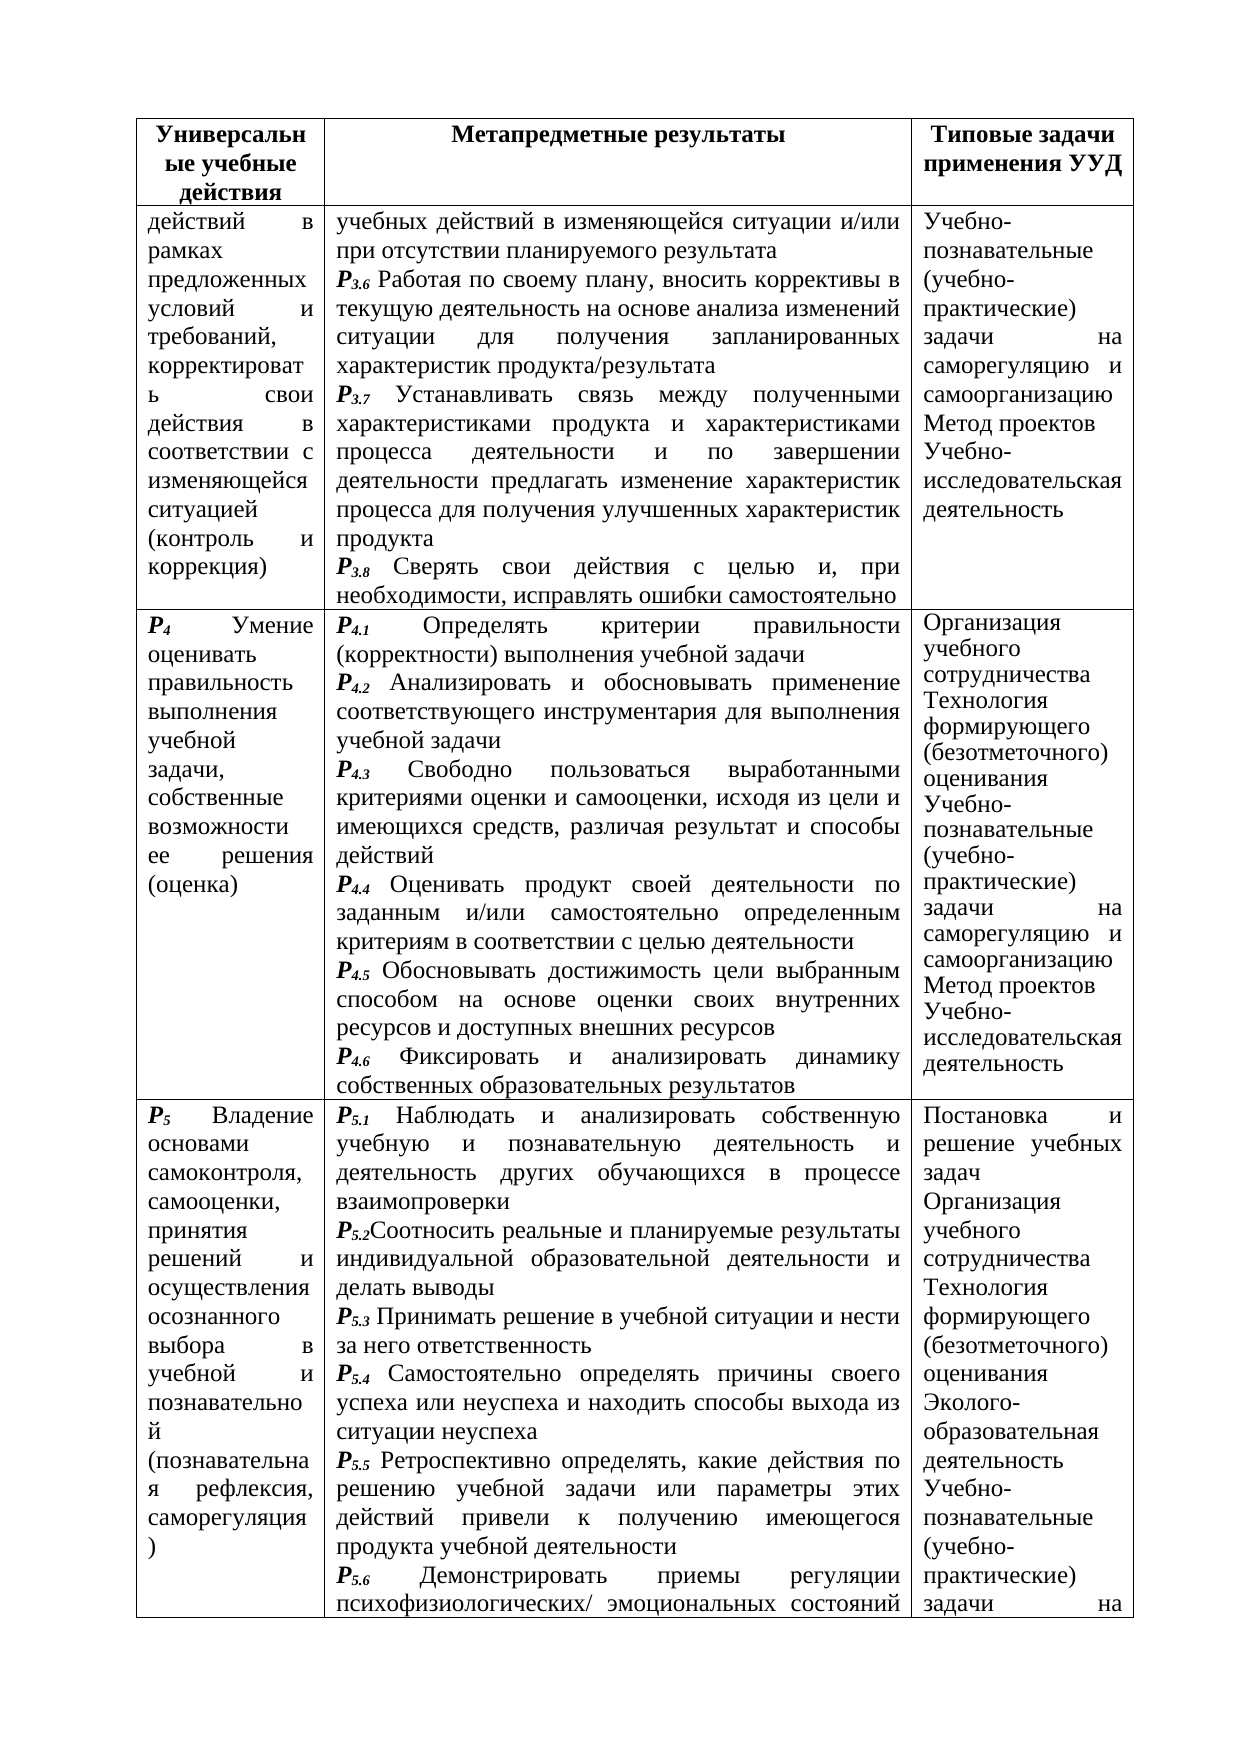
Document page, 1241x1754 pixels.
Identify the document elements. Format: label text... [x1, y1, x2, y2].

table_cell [912, 206, 1133, 609]
table_header Универсальные учебные действия [137, 119, 324, 205]
table_cell Организация учебного сотрудничества Технология формирующего (безотметочного) оценивания Учебно-познавательные (учебно-практические) задачи на саморегуляцию и самоорганизацию Метод проектов Учебно-исследовательская деятельность [912, 610, 1133, 1099]
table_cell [325, 1100, 911, 1617]
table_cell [325, 206, 911, 609]
table_cell Р4 Умение оценивать правильность выполнения учебной задачи, собственные возможности ее решения (оценка) [137, 610, 324, 1099]
table_header Типовые задачи применения УУД [912, 119, 1133, 205]
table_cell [912, 1100, 1133, 1617]
table_header Метапредметные результаты [325, 119, 911, 205]
table_cell Р4.1 Определять критерии правильности (корректности) выполнения учебной задачи Р4.2 Анализировать и обосновывать применение соответствующего инструментария для выполнения учебной задачи Р4.3 Свободно пользоваться выработанными критериями оценки и самооценки, исходя из цели и имеющихся средств, различая результат и способы действий Р4.4 Оценивать продукт своей деятельности по заданным и/или самостоятельно определенным критериям в соответствии с целью деятельности Р4.5 Обосновывать достижимость цели выбранным способом на основе оценки своих внутренних ресурсов и доступных внешних ресурсов Р4.6 Фиксировать и анализировать динамику собственных образовательных результатов [325, 610, 911, 1099]
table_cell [137, 1100, 324, 1617]
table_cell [137, 206, 324, 609]
